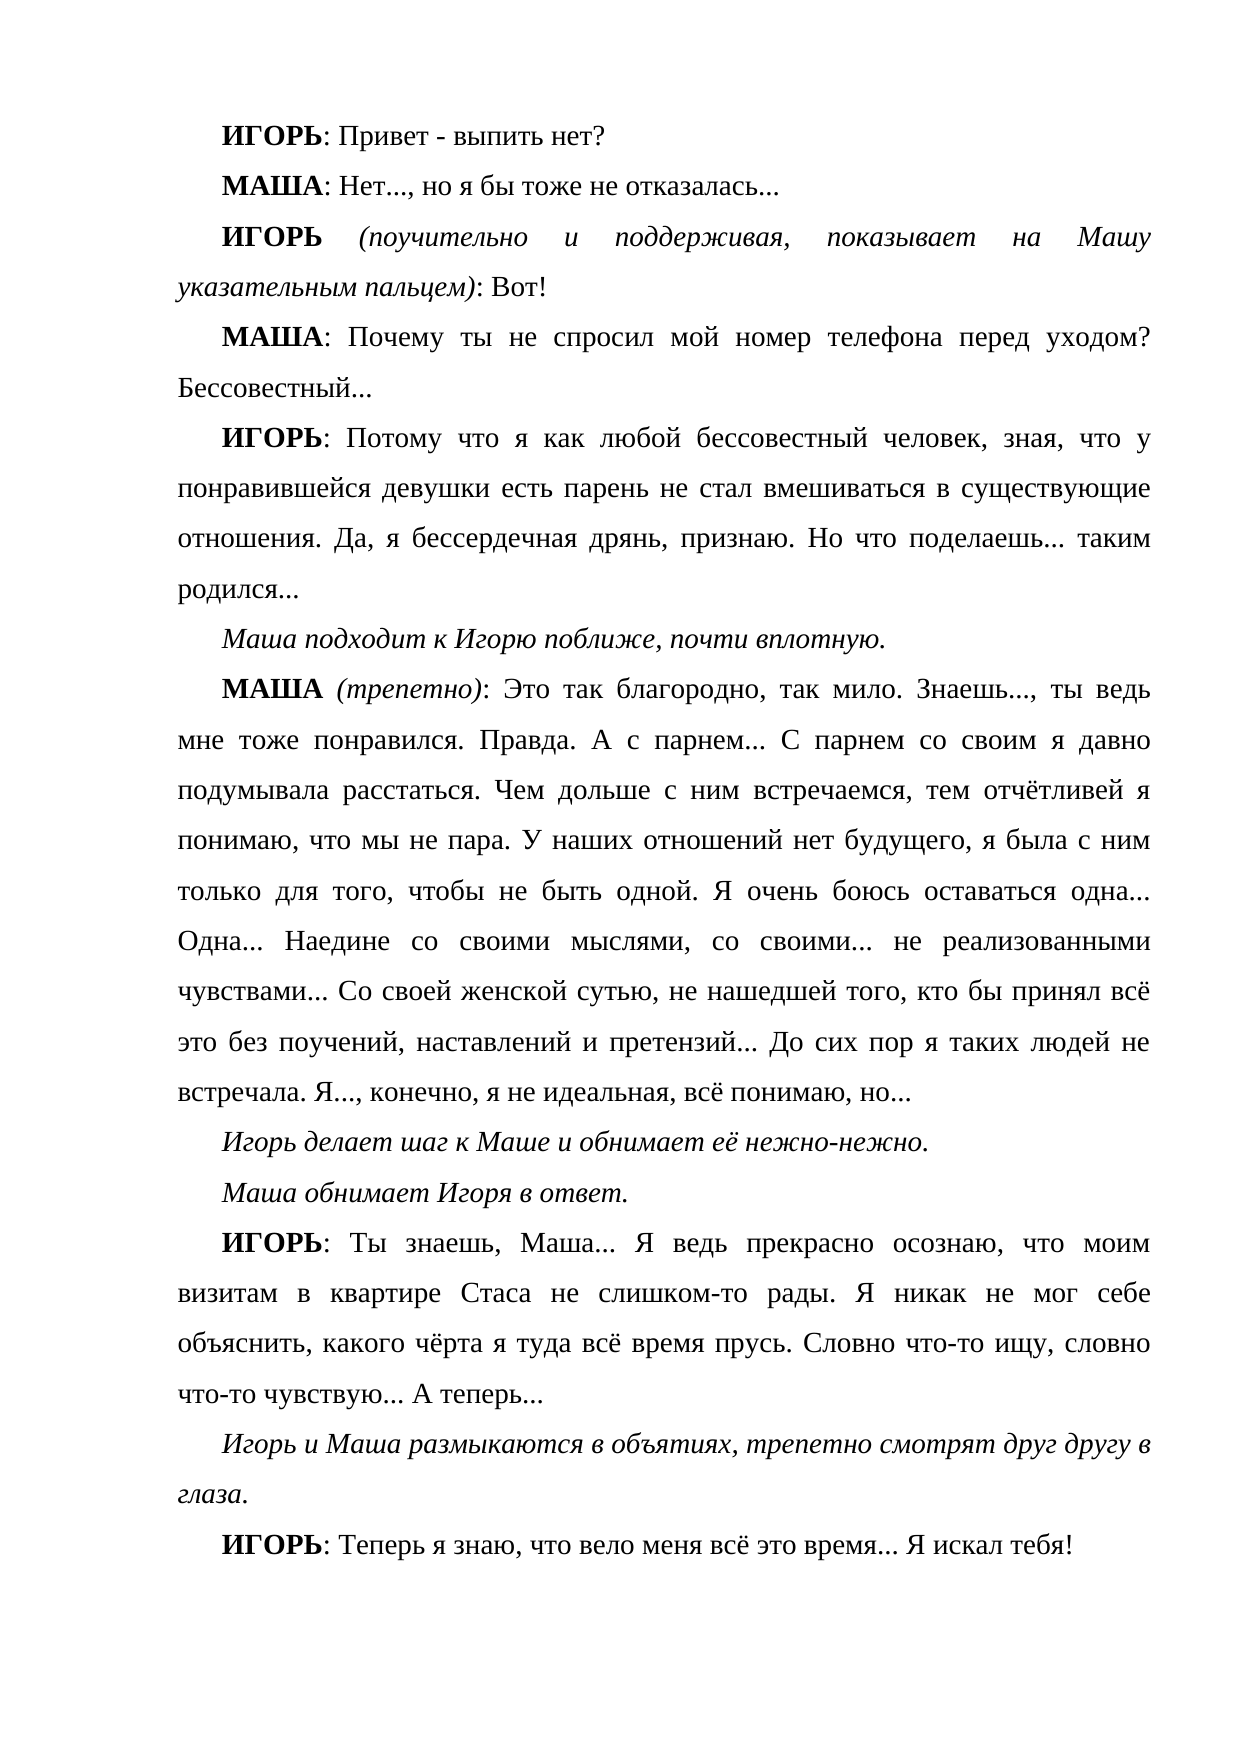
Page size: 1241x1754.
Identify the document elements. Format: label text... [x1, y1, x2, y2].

text ИГОРЬ: Потому что я как любой бессовестный человек, зная, что у понравившейся девушки есть парень не стал вмешиваться в существующие отношения. Да, я бессердечная дрянь, признаю. Но что поделаешь... таким родился... [177, 420, 1152, 604]
text Маша обнимает Игоря в ответ. [177, 1175, 1152, 1208]
text МАША: Почему ты не спросил мой номер телефона перед уходом? Бессовестный... [177, 319, 1152, 403]
text МАША: Нет..., но я бы тоже не отказалась... [177, 168, 1152, 202]
text ИГОРЬ: Теперь я знаю, что вело меня всё это время... Я искал тебя! [177, 1527, 1152, 1560]
text Игорь делает шаг к Маше и обнимает её нежно-нежно. [177, 1124, 1152, 1158]
text ИГОРЬ (поучительно и поддерживая, показывает на Машу указательным пальцем): Вот! [177, 219, 1152, 303]
text МАША (трепетно): Это так благородно, так мило. Знаешь..., ты ведь мне тоже понравился. Правда. А с парнем... С парнем со своим я давно подумывала расстаться. Чем дольше с ним встречаемся, тем отчётливей я понимаю, что мы не пара. У наших отношений нет будущего, я была с ним только для того, чтобы не быть одной. Я очень боюсь оставаться одна... Одна... Наедине со своими мыслями, со своими... не реализованными чувствами... Со своей женской сутью, не нашедшей того, кто бы принял всё это без поучений, наставлений и претензий... До сих пор я таких людей не встречала. Я..., конечно, я не идеальная, всё понимаю, но... [177, 672, 1152, 1108]
text ИГОРЬ: Привет - выпить нет? [177, 118, 1152, 152]
text Игорь и Маша размыкаются в объятиях, трепетно смотрят друг другу в глаза. [177, 1426, 1152, 1510]
text Маша подходит к Игорю поближе, почти вплотную. [177, 621, 1152, 655]
text ИГОРЬ: Ты знаешь, Маша... Я ведь прекрасно осознаю, что моим визитам в квартире Стаса не слишком-то рады. Я никак не мог себе объяснить, какого чёрта я туда всё время прусь. Словно что-то ищу, словно что-то чувствую... А теперь... [177, 1225, 1152, 1409]
